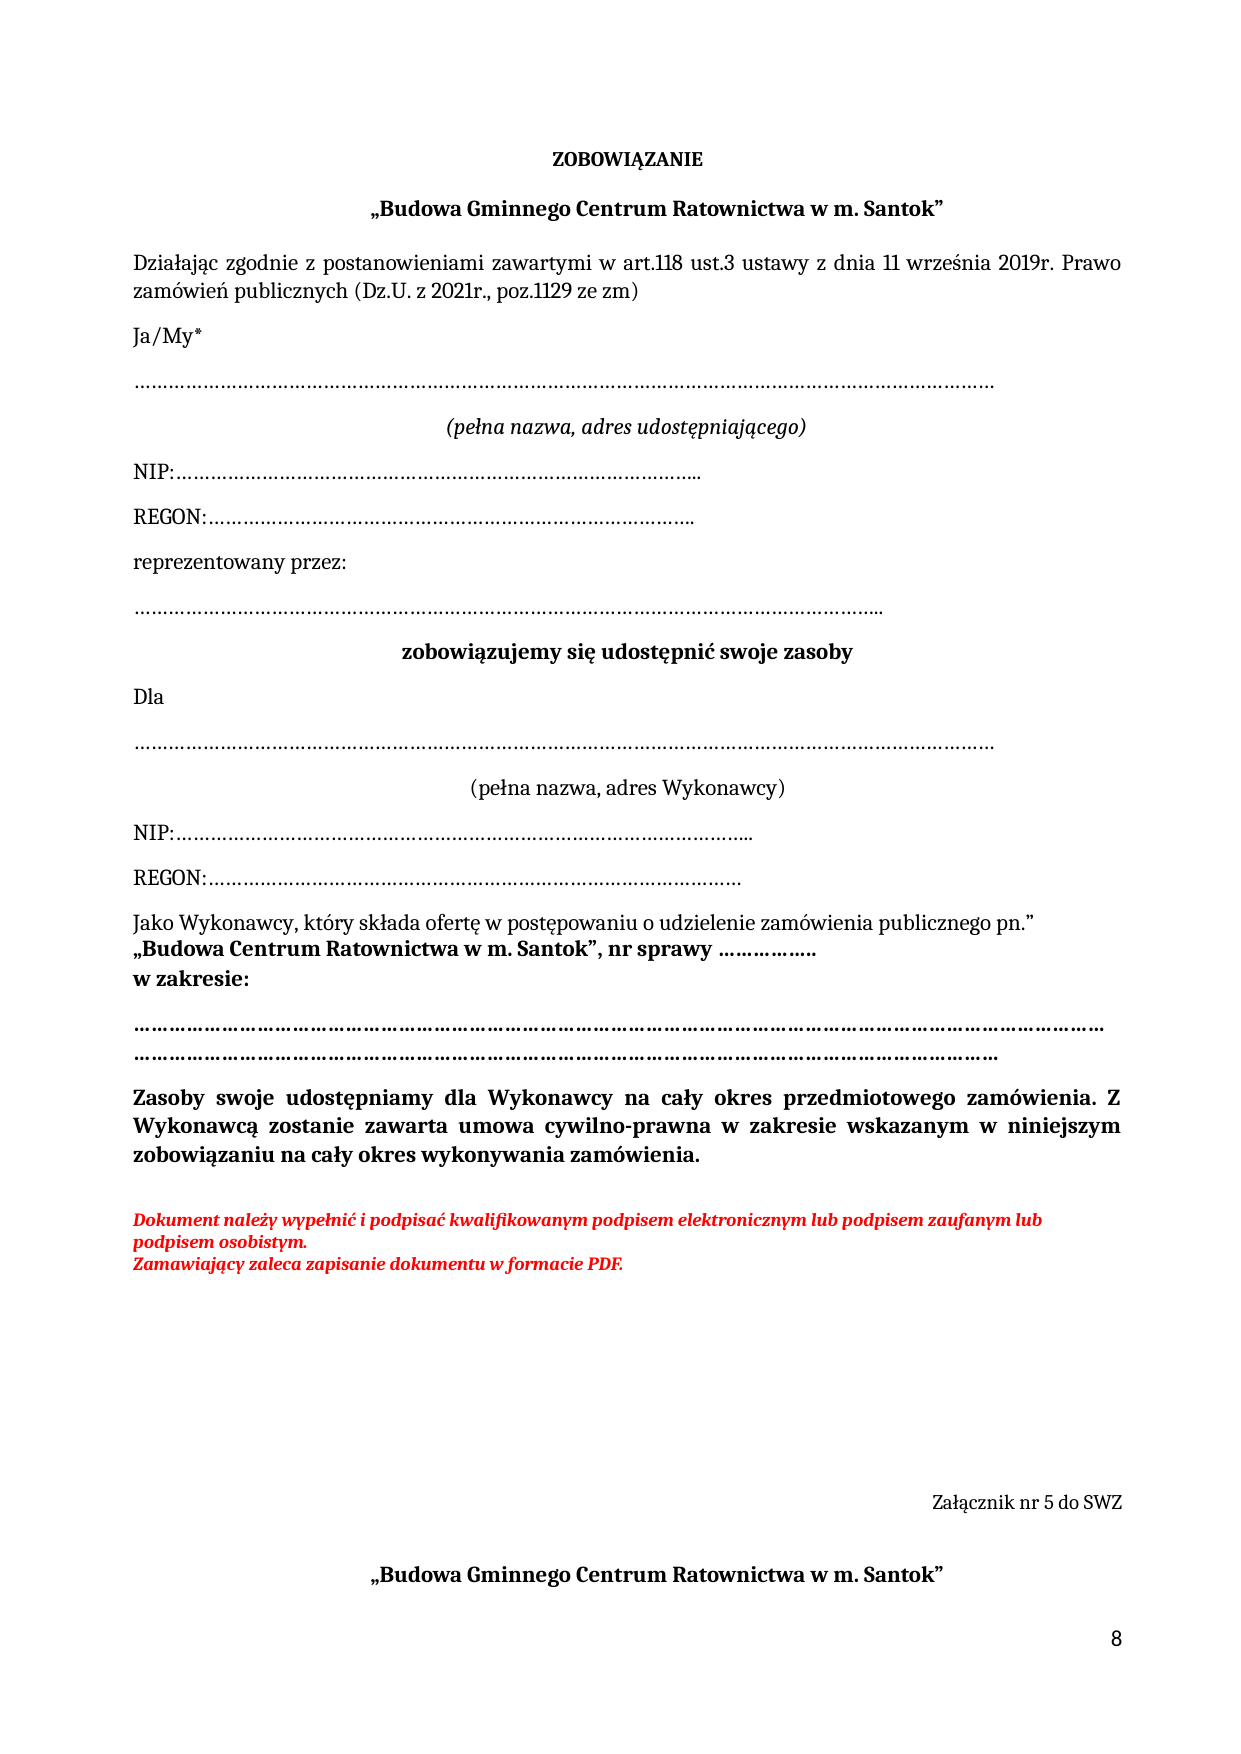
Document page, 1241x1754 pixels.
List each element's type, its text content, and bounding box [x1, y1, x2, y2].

text Dokument należy wypełnić i podpisać kwalifikowanym podpisem elektronicznym lub podpisem zaufanym lub podpisem osobistym. [133, 1210, 1122, 1253]
text NIP:……………………………………………………………………………….. [133, 458, 1122, 485]
text Zasoby swoje udostępniamy dla Wykonawcy na cały okres przedmiotowego zamówienia. Z Wykonawcą zostanie zawarta umowa cywilno-prawna w zakresie wskazanym w niniejszym zobowiązaniu na cały okres wykonywania zamówienia. [133, 1085, 1122, 1168]
text reprezentowany przez: [133, 549, 1122, 575]
text Dla [133, 684, 1122, 710]
list ZOBOWIĄZANIE [133, 148, 1122, 172]
text …………………………………………………………………………………………………………………………………… [133, 729, 1122, 756]
text …………………………………………………………………………………………………………………………………… [133, 368, 1122, 395]
text REGON:…………………………………………………………………………. [133, 504, 1122, 530]
text „Budowa Centrum Ratownictwa w m. Santok”, nr sprawy …………….. [133, 936, 1122, 962]
text Działając zgodnie z postanowieniami zawartymi w art.118 ust.3 ustawy z dnia 11 września 2019r. Prawo zamówień publicznych (Dz.U. z 2021r., poz.1129 ze zm) [133, 250, 1122, 304]
text zobowiązujemy się udostępnić swoje zasoby [133, 639, 1122, 665]
text (pełna nazwa, adres udostępniającego) [133, 413, 1122, 440]
text Załącznik nr 5 do SWZ [192, 1490, 1122, 1514]
text „Budowa Gminnego Centrum Ratownictwa w m. Santok” [192, 196, 1122, 222]
text w zakresie: [133, 966, 1122, 992]
text REGON:………………………………………………………………………………… [133, 864, 1122, 891]
text Jako Wykonawcy, który składa ofertę w postępowaniu o udzielenie zamówienia publicznego pn.” [133, 909, 1122, 936]
text NIP:……………………………………………………………………………………….. [133, 819, 1122, 846]
text „Budowa Gminnego Centrum Ratownictwa w m. Santok” [192, 1562, 1122, 1588]
text Zamawiający zaleca zapisanie dokumentu w formacie PDF. [133, 1253, 1122, 1275]
text (pełna nazwa, adres Wykonawcy) [133, 774, 1122, 801]
text …………………………………………………………………………………………………………………………………………………………………………………………………………………………………………………………………………………… [133, 1011, 1122, 1066]
text ………………………………………………………………………………………………………………….. [133, 594, 1122, 620]
text Ja/My* [133, 323, 1122, 349]
